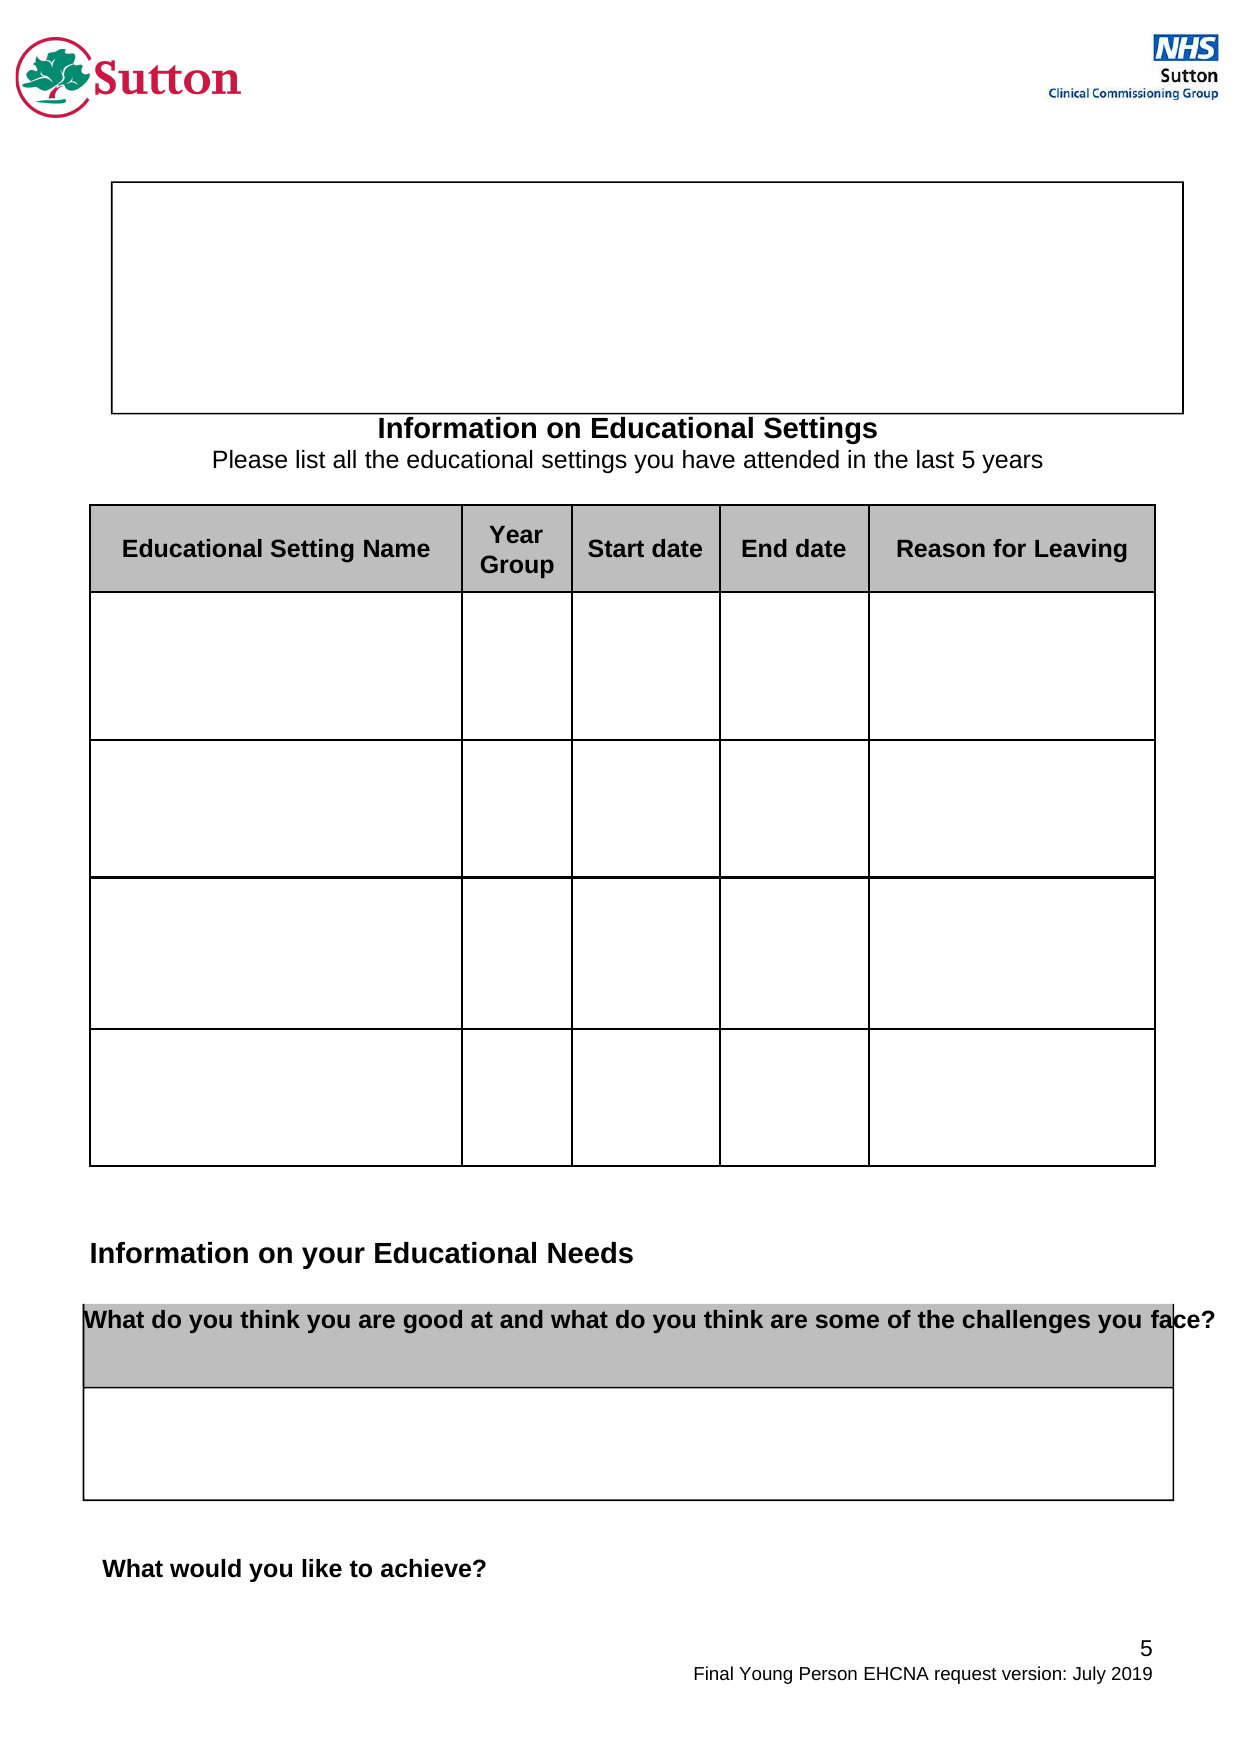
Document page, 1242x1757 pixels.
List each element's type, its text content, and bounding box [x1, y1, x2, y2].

table_cell [463, 741, 571, 876]
picture [15, 37, 241, 118]
table_cell [463, 1030, 571, 1164]
table_cell [721, 593, 868, 739]
table_header Year Group [463, 506, 571, 591]
picture [1044, 32, 1223, 100]
table_cell [573, 879, 719, 1027]
table_header Reason for Leaving [870, 506, 1154, 591]
table_cell [573, 1030, 719, 1164]
table_cell [870, 593, 1154, 739]
table_cell [463, 879, 571, 1027]
table_header End date [721, 506, 868, 591]
table_cell [870, 741, 1154, 876]
text Information on your Educational Needs [89, 1236, 1202, 1269]
text Please list all the educational settings you have attended in the last 5 years [142, 445, 1113, 474]
table_header Educational Setting Name [91, 506, 461, 591]
table_cell [870, 879, 1154, 1027]
table_cell [721, 741, 868, 876]
table_cell [721, 879, 868, 1027]
table_cell [91, 1030, 461, 1164]
text Information on Educational Settings [142, 414, 1113, 445]
table_cell [91, 879, 461, 1027]
table_cell [870, 1030, 1154, 1164]
table_cell [463, 593, 571, 739]
table_cell [573, 741, 719, 876]
table_cell [91, 741, 461, 876]
table_cell [573, 593, 719, 739]
table_cell [91, 593, 461, 739]
table_header Start date [573, 506, 719, 591]
table_cell [721, 1030, 868, 1164]
